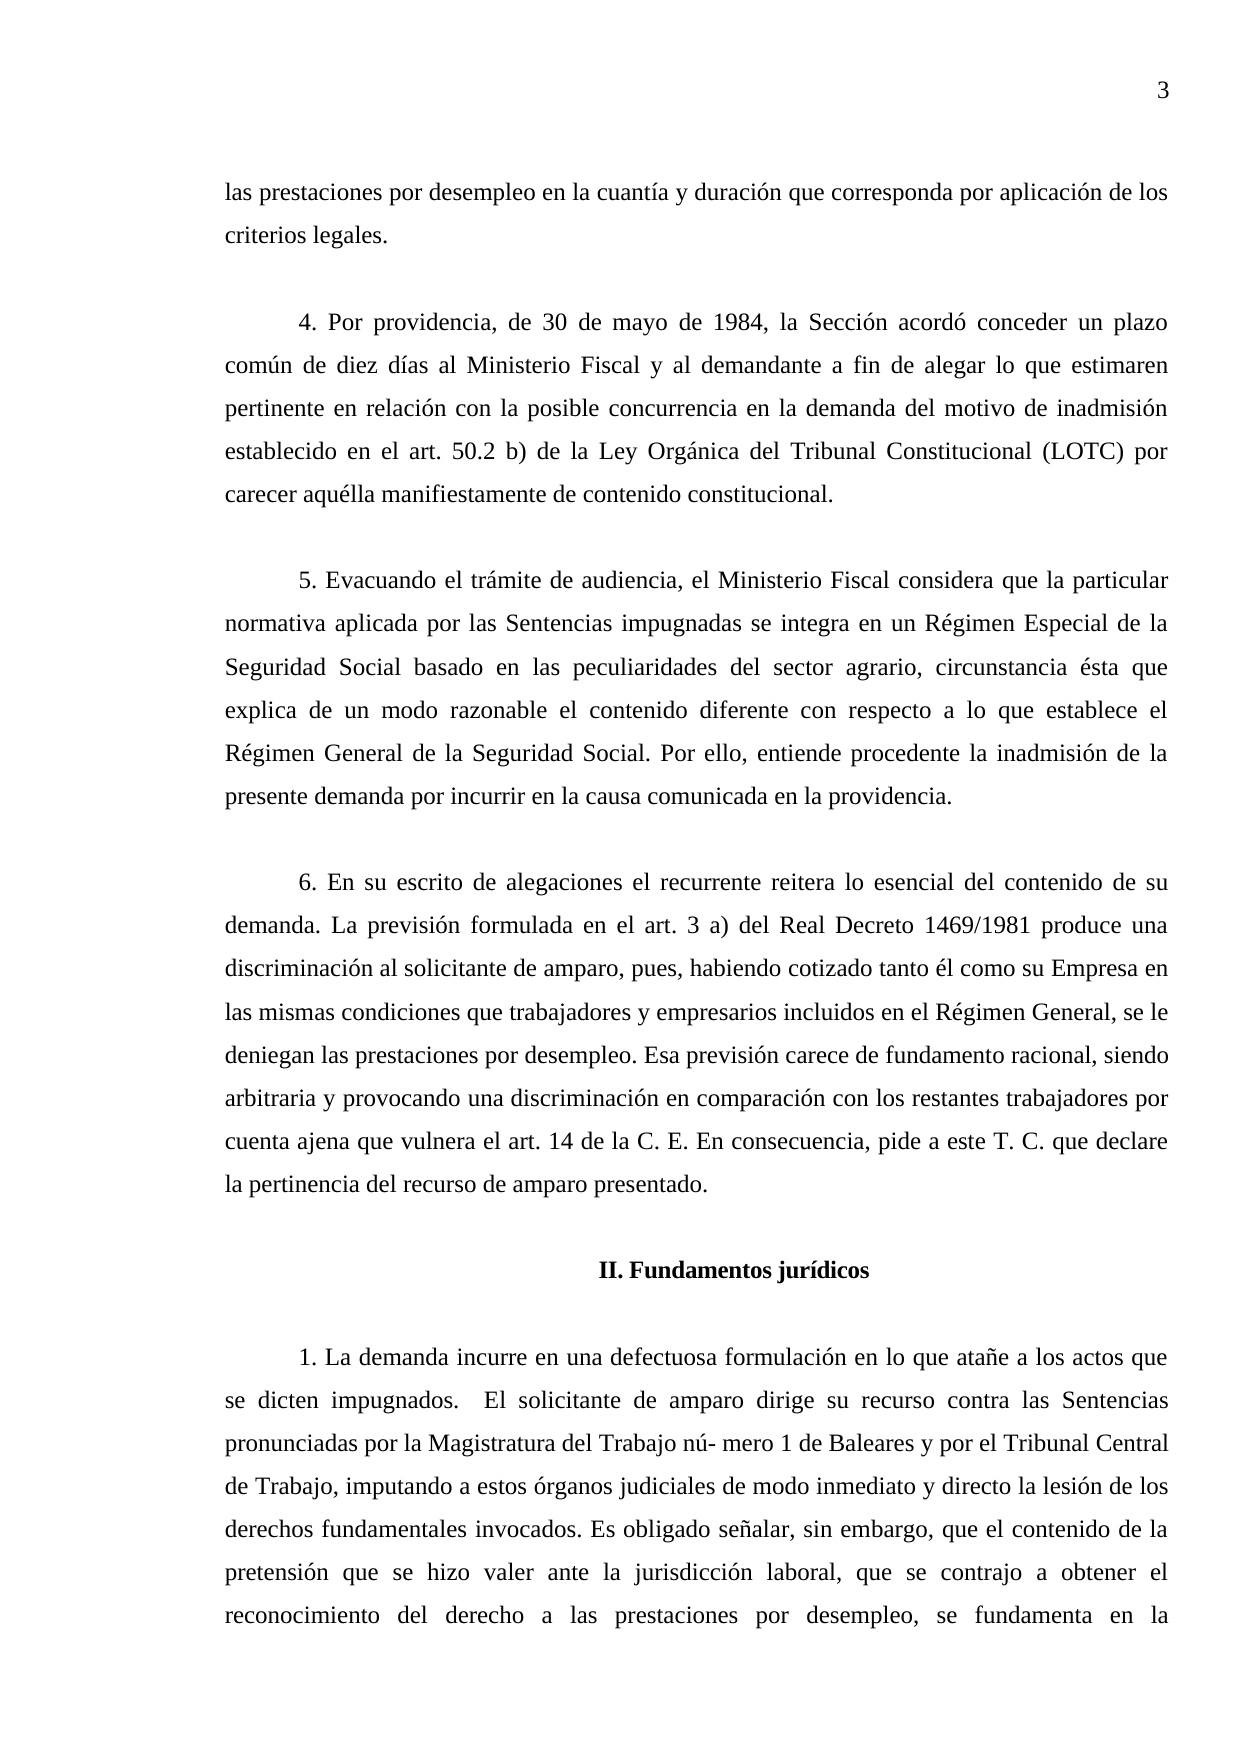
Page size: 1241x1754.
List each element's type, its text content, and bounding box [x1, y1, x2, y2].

subtitle II. Fundamentos jurídicos [224, 1255, 1169, 1284]
text 5. Evacuando el trámite de audiencia, el Ministerio Fiscal considera que la particular normativa aplicada por las Sentencias impugnadas se integra en un Régimen Especial de la Seguridad Social basado en las peculiaridades del sector agrario, circunstancia ésta que explica de un modo razonable el contenido diferente con respecto a lo que establece el Régimen General de la Seguridad Social. Por ello, entiende procedente la inadmisión de la presente demanda por incurrir en la causa comunicada en la providencia. [224, 565, 1169, 810]
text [224, 1342, 1169, 1629]
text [224, 177, 1169, 249]
text 4. Por providencia, de 30 de mayo de 1984, la Sección acordó conceder un plazo común de diez días al Ministerio Fiscal y al demandante a fin de alegar lo que estimaren pertinente en relación con la posible concurrencia en la demanda del motivo de inadmisión establecido en el art. 50.2 b) de la Ley Orgánica del Tribunal Constitucional (LOTC) por carecer aquélla manifiestamente de contenido constitucional. [224, 307, 1169, 508]
text 6. En su escrito de alegaciones el recurrente reitera lo esencial del contenido de su demanda. La previsión formulada en el art. 3 a) del Real Decreto 1469/1981 produce una discriminación al solicitante de amparo, pues, habiendo cotizado tanto él como su Empresa en las mismas condiciones que trabajadores y empresarios incluidos en el Régimen General, se le deniegan las prestaciones por desempleo. Esa previsión carece de fundamento racional, siendo arbitraria y provocando una discriminación en comparación con los restantes trabajadores por cuenta ajena que vulnera el art. 14 de la C. E. En consecuencia, pide a este T. C. que declare la pertinencia del recurso de amparo presentado. [224, 867, 1169, 1198]
